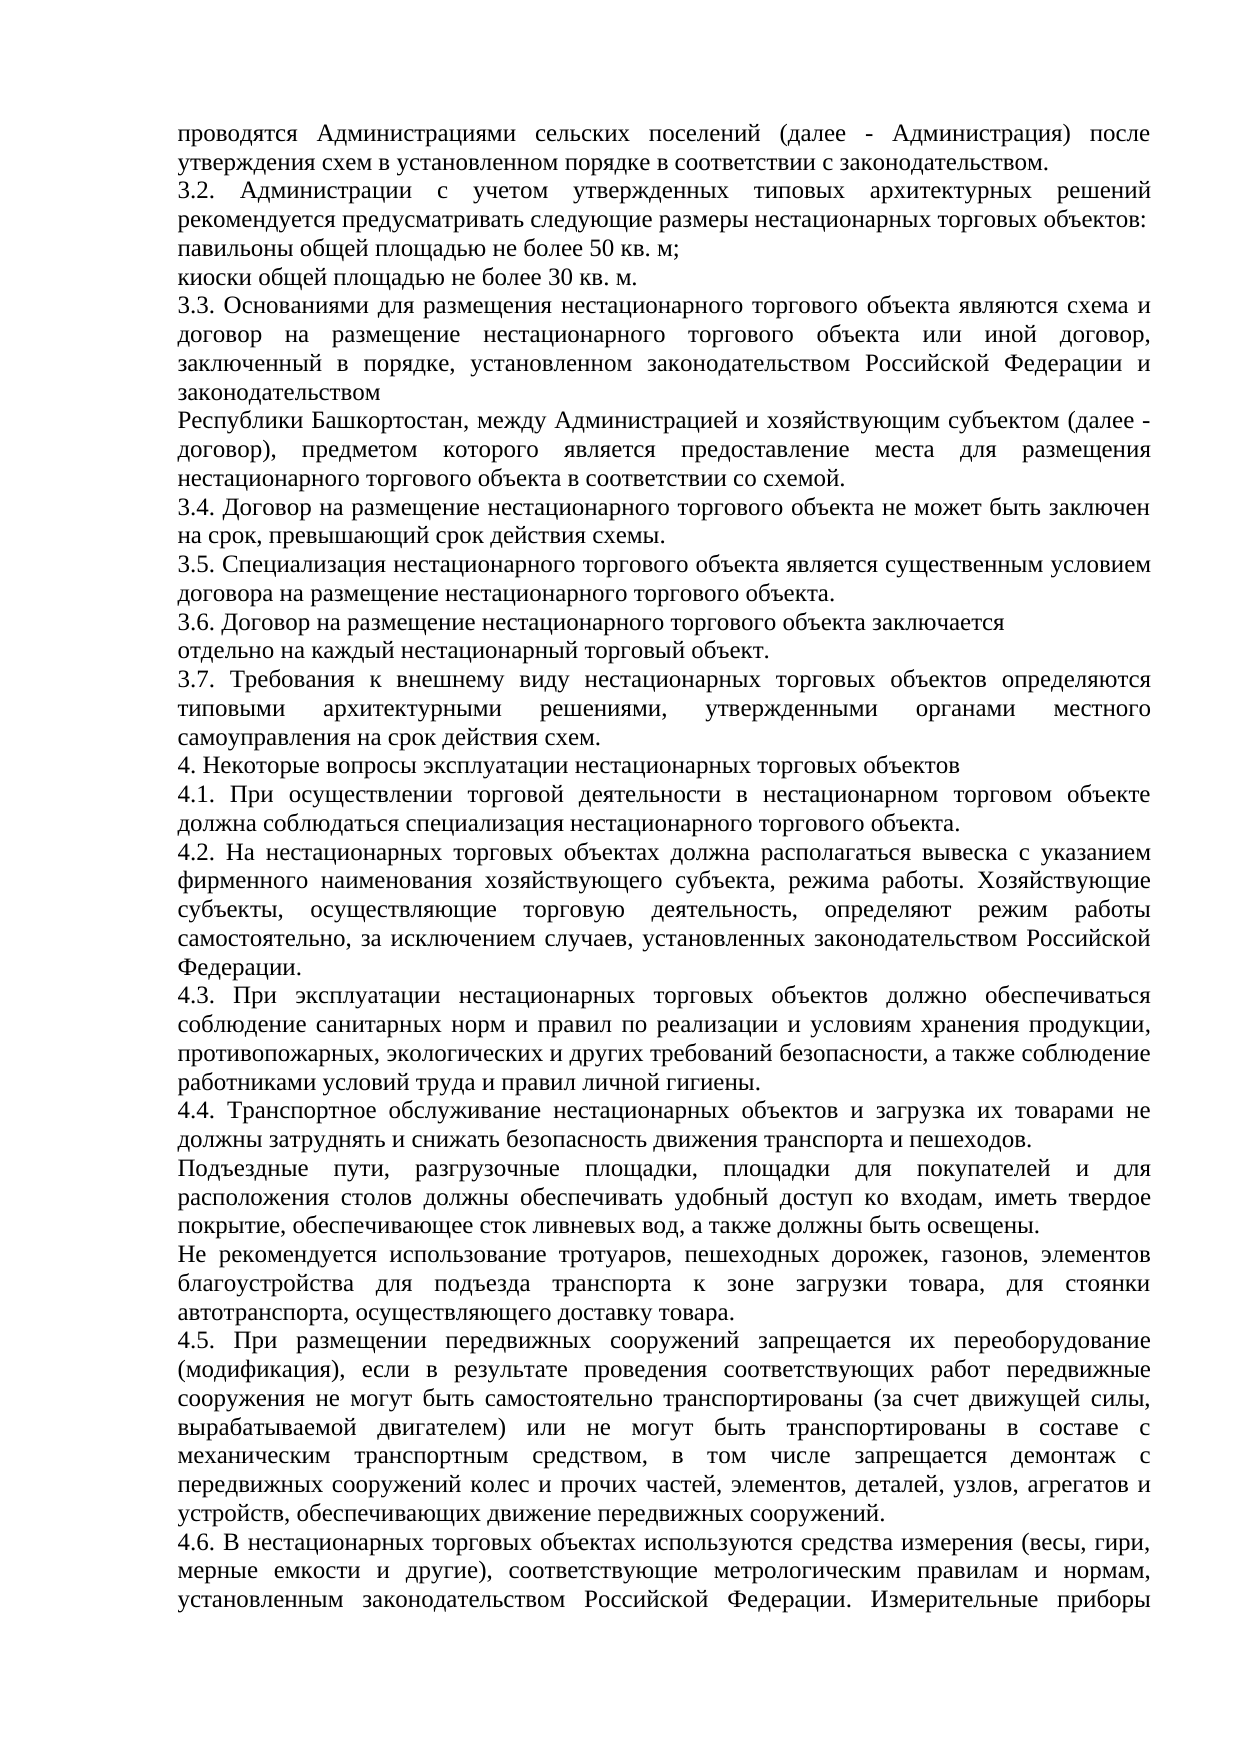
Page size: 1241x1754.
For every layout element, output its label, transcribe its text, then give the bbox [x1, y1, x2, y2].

text Республики Башкортостан, между Администрацией и хозяйствующим субъектом (далее - договор), предметом которого является предоставление места для размещения нестационарного торгового объекта в соответствии со схемой. [177, 406, 1152, 492]
text 3.3. Основаниями для размещения нестационарного торгового объекта являются схема и договор на размещение нестационарного торгового объекта или иной договор, заключенный в порядке, установленном законодательством Российской Федерации и законодательством [177, 291, 1152, 406]
text 3.2. Администрации с учетом утвержденных типовых архитектурных решений рекомендуется предусматривать следующие размеры нестационарных торговых объектов: [177, 176, 1152, 233]
text отдельно на каждый нестационарный торговый объект. [177, 636, 1152, 664]
text 4. Некоторые вопросы эксплуатации нестационарных торговых объектов [177, 751, 1152, 779]
text киоски общей площадью не более 30 кв. м. [177, 262, 1152, 291]
text 3.4. Договор на размещение нестационарного торгового объекта не может быть заключен на срок, превышающий срок действия схемы. [177, 492, 1152, 549]
text павильоны общей площадью не более 50 кв. м; [177, 233, 1152, 262]
text 4.2. На нестационарных торговых объектах должна располагаться вывеска с указанием фирменного наименования хозяйствующего субъекта, режима работы. Хозяйствующие субъекты, осуществляющие торговую деятельность, определяют режим работы самостоятельно, за исключением случаев, установленных законодательством Российской Федерации. [177, 837, 1152, 981]
text 3.6. Договор на размещение нестационарного торгового объекта заключается [177, 607, 1152, 636]
text 3.7. Требования к внешнему виду нестационарных торговых объектов определяются типовыми архитектурными решениями, утвержденными органами местного самоуправления на срок действия схем. [177, 664, 1152, 751]
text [177, 118, 1152, 176]
text 4.1. При осуществлении торговой деятельности в нестационарном торговом объекте должна соблюдаться специализация нестационарного торгового объекта. [177, 779, 1152, 837]
text Не рекомендуется использование тротуаров, пешеходных дорожек, газонов, элементов благоустройства для подъезда транспорта к зоне загрузки товара, для стоянки автотранспорта, осуществляющего доставку товара. [177, 1239, 1152, 1326]
text 4.4. Транспортное обслуживание нестационарных объектов и загрузка их товарами не должны затруднять и снижать безопасность движения транспорта и пешеходов. [177, 1096, 1152, 1153]
text Подъездные пути, разгрузочные площадки, площадки для покупателей и для расположения столов должны обеспечивать удобный доступ ко входам, иметь твердое покрытие, обеспечивающее сток ливневых вод, а также должны быть освещены. [177, 1153, 1152, 1239]
text 4.3. При эксплуатации нестационарных торговых объектов должно обеспечиваться соблюдение санитарных норм и правил по реализации и условиям хранения продукции, противопожарных, экологических и других требований безопасности, а также соблюдение работниками условий труда и правил личной гигиены. [177, 981, 1152, 1096]
text 4.5. При размещении передвижных сооружений запрещается их переоборудование (модификация), если в результате проведения соответствующих работ передвижные сооружения не могут быть самостоятельно транспортированы (за счет движущей силы, вырабатываемой двигателем) или не могут быть транспортированы в составе с механическим транспортным средством, в том числе запрещается демонтаж с передвижных сооружений колес и прочих частей, элементов, деталей, узлов, агрегатов и устройств, обеспечивающих движение передвижных сооружений. [177, 1326, 1152, 1527]
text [177, 1527, 1152, 1613]
text 3.5. Специализация нестационарного торгового объекта является существенным условием договора на размещение нестационарного торгового объекта. [177, 549, 1152, 607]
